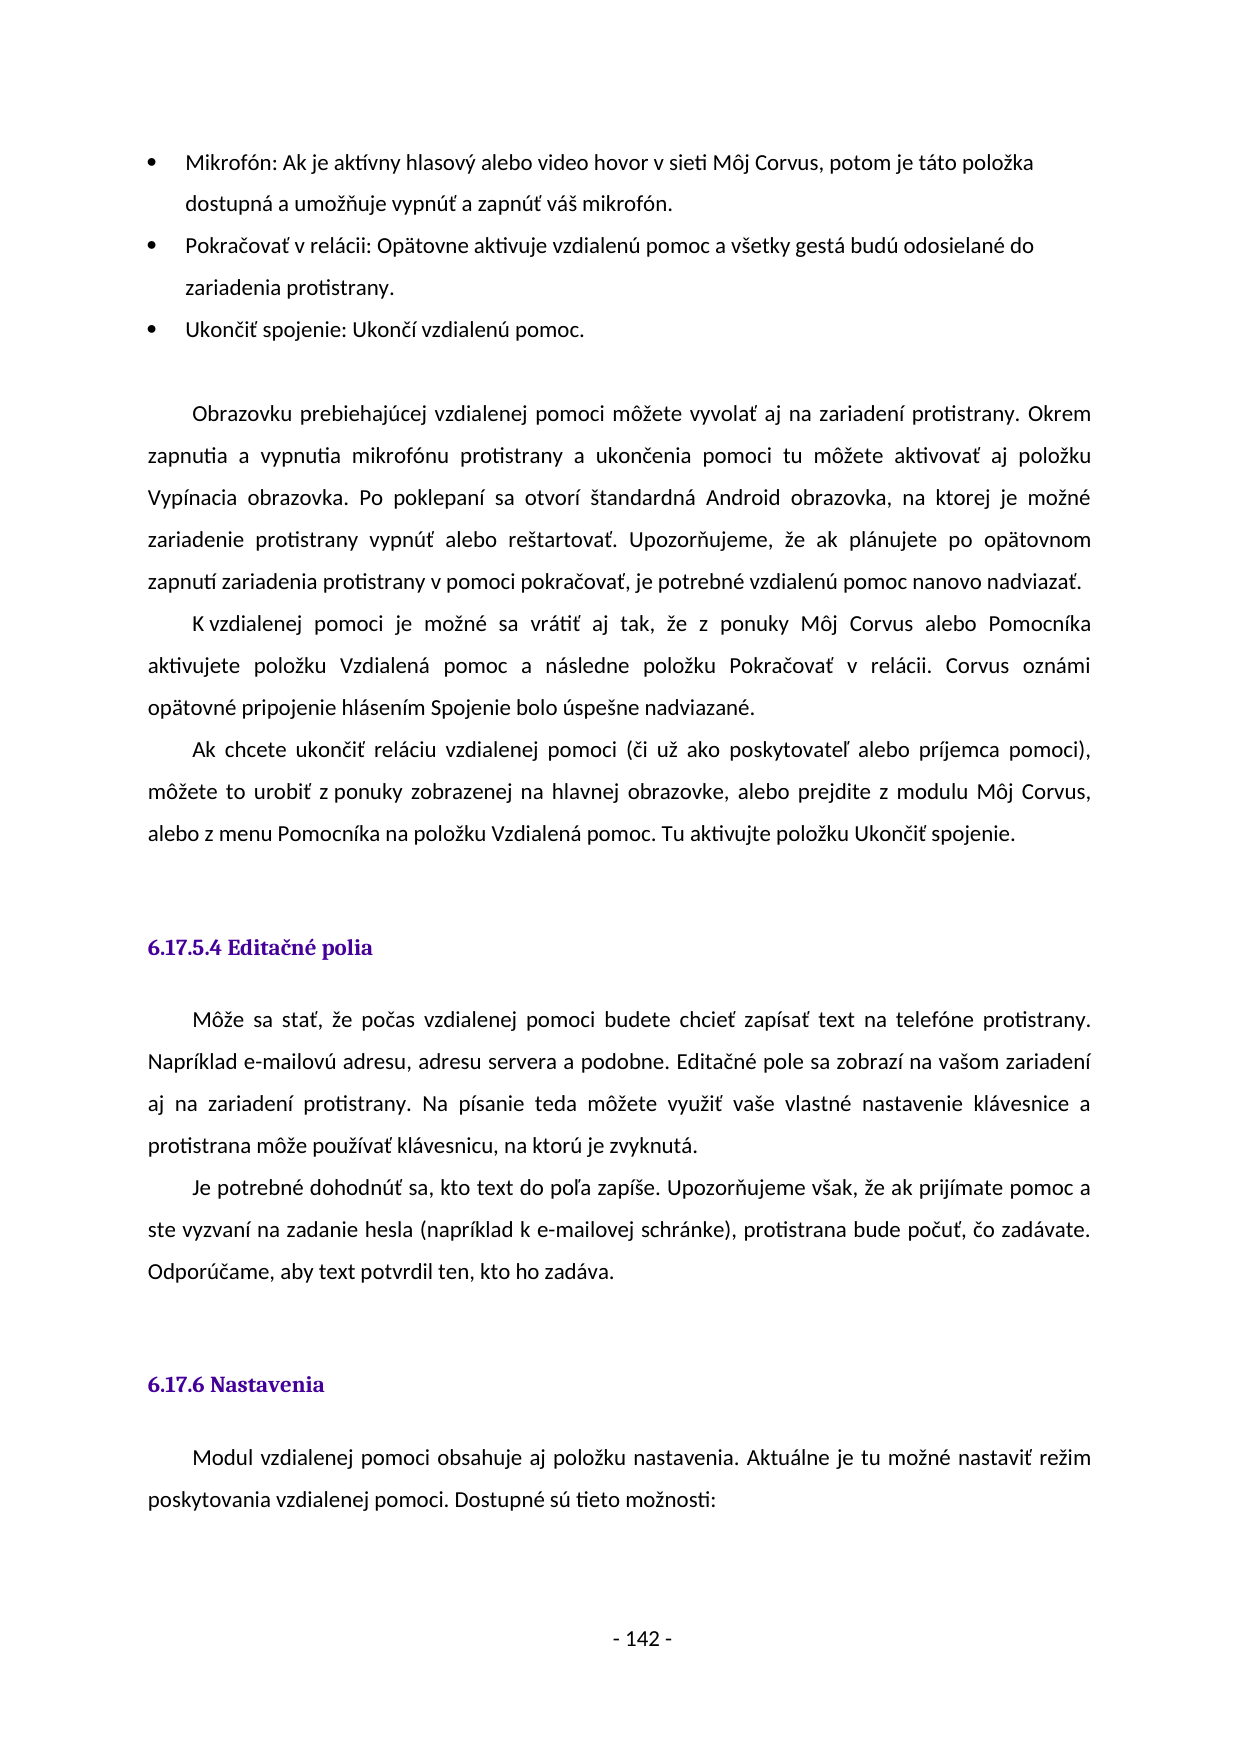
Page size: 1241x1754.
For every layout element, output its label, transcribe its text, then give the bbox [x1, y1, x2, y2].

text Obrazovku prebiehajúcej vzdialenej pomoci môžete vyvolať aj na zariadení protistrany. Okrem zapnutia a vypnutia mikrofónu protistrany a ukončenia pomoci tu môžete aktivovať aj položku Vypínacia obrazovka. Po poklepaní sa otvorí štandardná Android obrazovka, na ktorej je možné zariadenie protistrany vypnúť alebo reštartovať. Upozorňujeme, že ak plánujete po opätovnom zapnutí zariadenia protistrany v pomoci pokračovať, je potrebné vzdialenú pomoc nanovo nadviazať. [148, 399, 1093, 595]
list Pokračovať v relácii: Opätovne aktivuje vzdialenú pomoc a všetky gestá budú odosielané do zariadenia protistrany. [148, 232, 1093, 302]
text K vzdialenej pomoci je možné sa vrátiť aj tak, že z ponuky Môj Corvus alebo Pomocníka aktivujete položku Vzdialená pomoc a následne položku Pokračovať v relácii. Corvus oznámi opätovné pripojenie hlásením Spojenie bolo úspešne nadviazané. [148, 609, 1093, 721]
list Mikrofón: Ak je aktívny hlasový alebo video hovor v sieti Môj Corvus, potom je táto položka dostupná a umožňuje vypnúť a zapnúť váš mikrofón. [148, 148, 1093, 218]
text Môže sa stať, že počas vzdialenej pomoci budete chcieť zapísať text na telefóne protistrany. Napríklad e-mailovú adresu, adresu servera a podobne. Editačné pole sa zobrazí na vašom zariadení aj na zariadení protistrany. Na písanie teda môžete využiť vaše vlastné nastavenie klávesnice a protistrana môže používať klávesnicu, na ktorú je zvyknutá. [148, 1005, 1093, 1159]
text Ak chcete ukončiť reláciu vzdialenej pomoci (či už ako poskytovateľ alebo príjemca pomoci), môžete to urobiť z ponuky zobrazenej na hlavnej obrazovke, alebo prejdite z modulu Môj Corvus, alebo z menu Pomocníka na položku Vzdialená pomoc. Tu aktivujte položku Ukončiť spojenie. [148, 735, 1093, 847]
text Modul vzdialenej pomoci obsahuje aj položku nastavenia. Aktuálne je tu možné nastaviť režim poskytovania vzdialenej pomoci. Dostupné sú tieto možnosti: [148, 1443, 1093, 1513]
subtitle Editačné polia [148, 934, 1093, 961]
text Je potrebné dohodnúť sa, kto text do poľa zapíše. Upozorňujeme však, že ak prijímate pomoc a ste vyzvaní na zadanie hesla (napríklad k e-mailovej schránke), protistrana bude počuť, čo zadávate. Odporúčame, aby text potvrdil ten, kto ho zadáva. [148, 1173, 1093, 1285]
list Ukončiť spojenie: Ukončí vzdialenú pomoc. [148, 316, 1093, 343]
subtitle Nastavenia [148, 1372, 1093, 1399]
